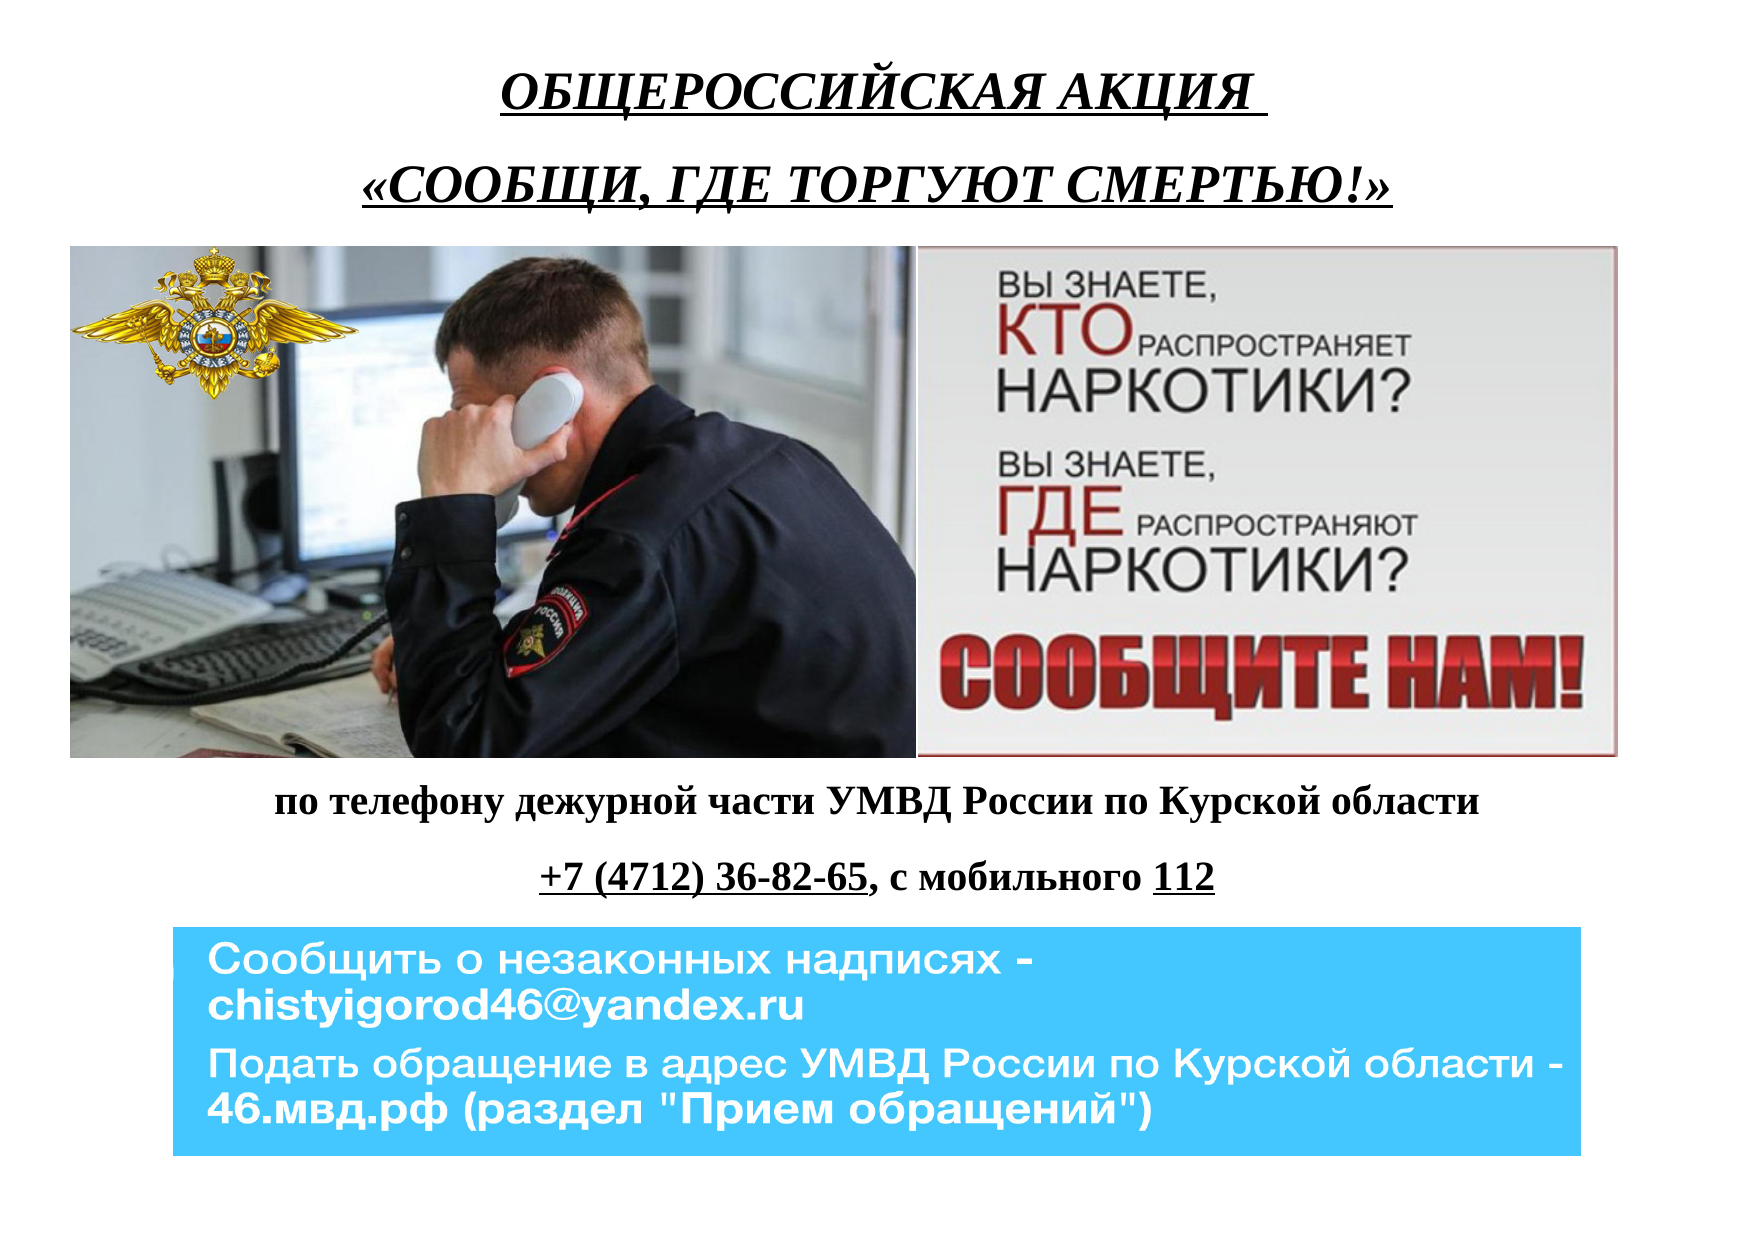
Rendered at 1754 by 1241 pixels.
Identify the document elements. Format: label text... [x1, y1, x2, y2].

text «СООБЩИ, ГДЕ ТОРГУЮТ СМЕРТЬЮ!» [59, 151, 1695, 214]
text по телефону дежурной части УМВД России по Курской области [59, 775, 1695, 823]
text ОБЩЕРОССИЙСКАЯ АКЦИЯ [59, 59, 1695, 121]
picture [70, 246, 916, 758]
picture [918, 246, 1618, 757]
picture [173, 927, 1581, 1156]
text +7 (4712) 36-82-65, с мобильного 112 [59, 851, 1695, 899]
